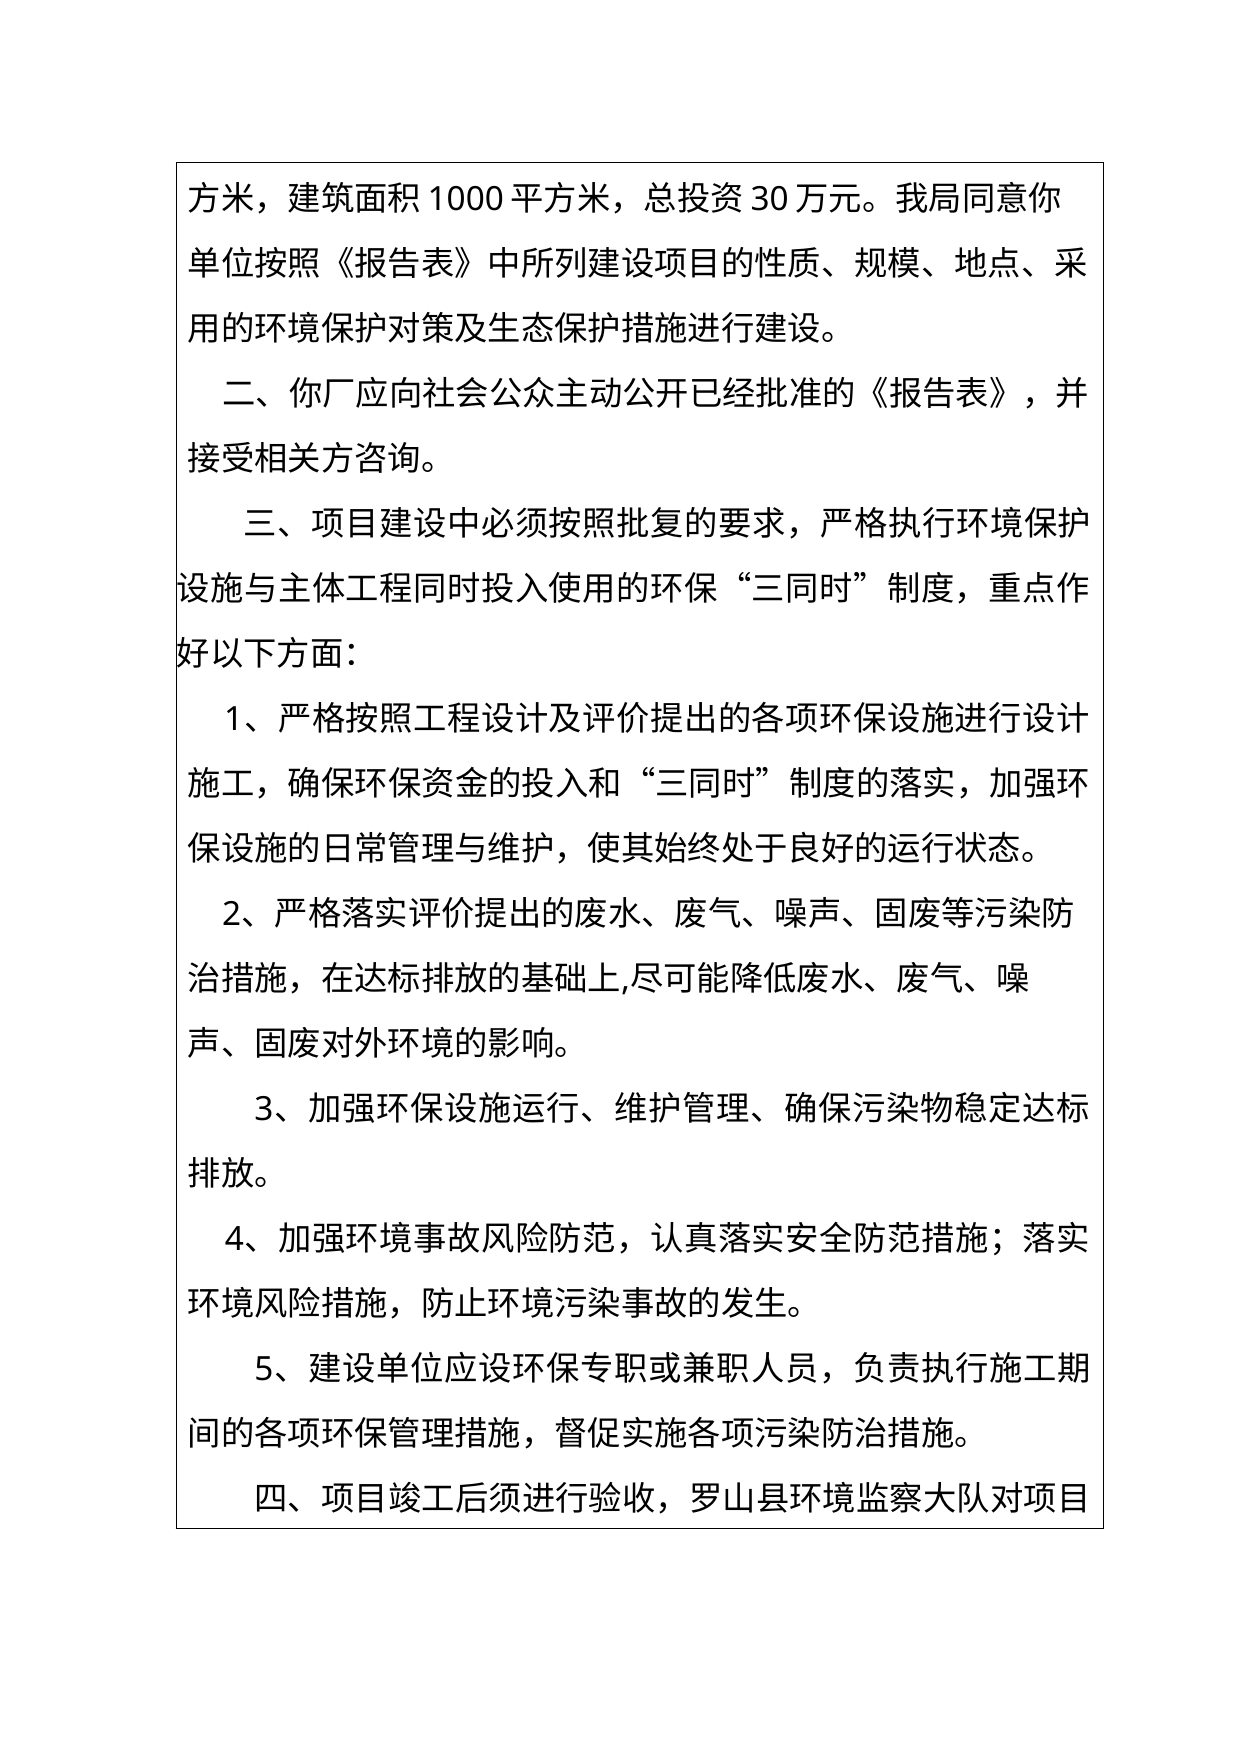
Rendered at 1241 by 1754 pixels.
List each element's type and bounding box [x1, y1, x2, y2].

table_cell [177, 163, 1103, 1528]
